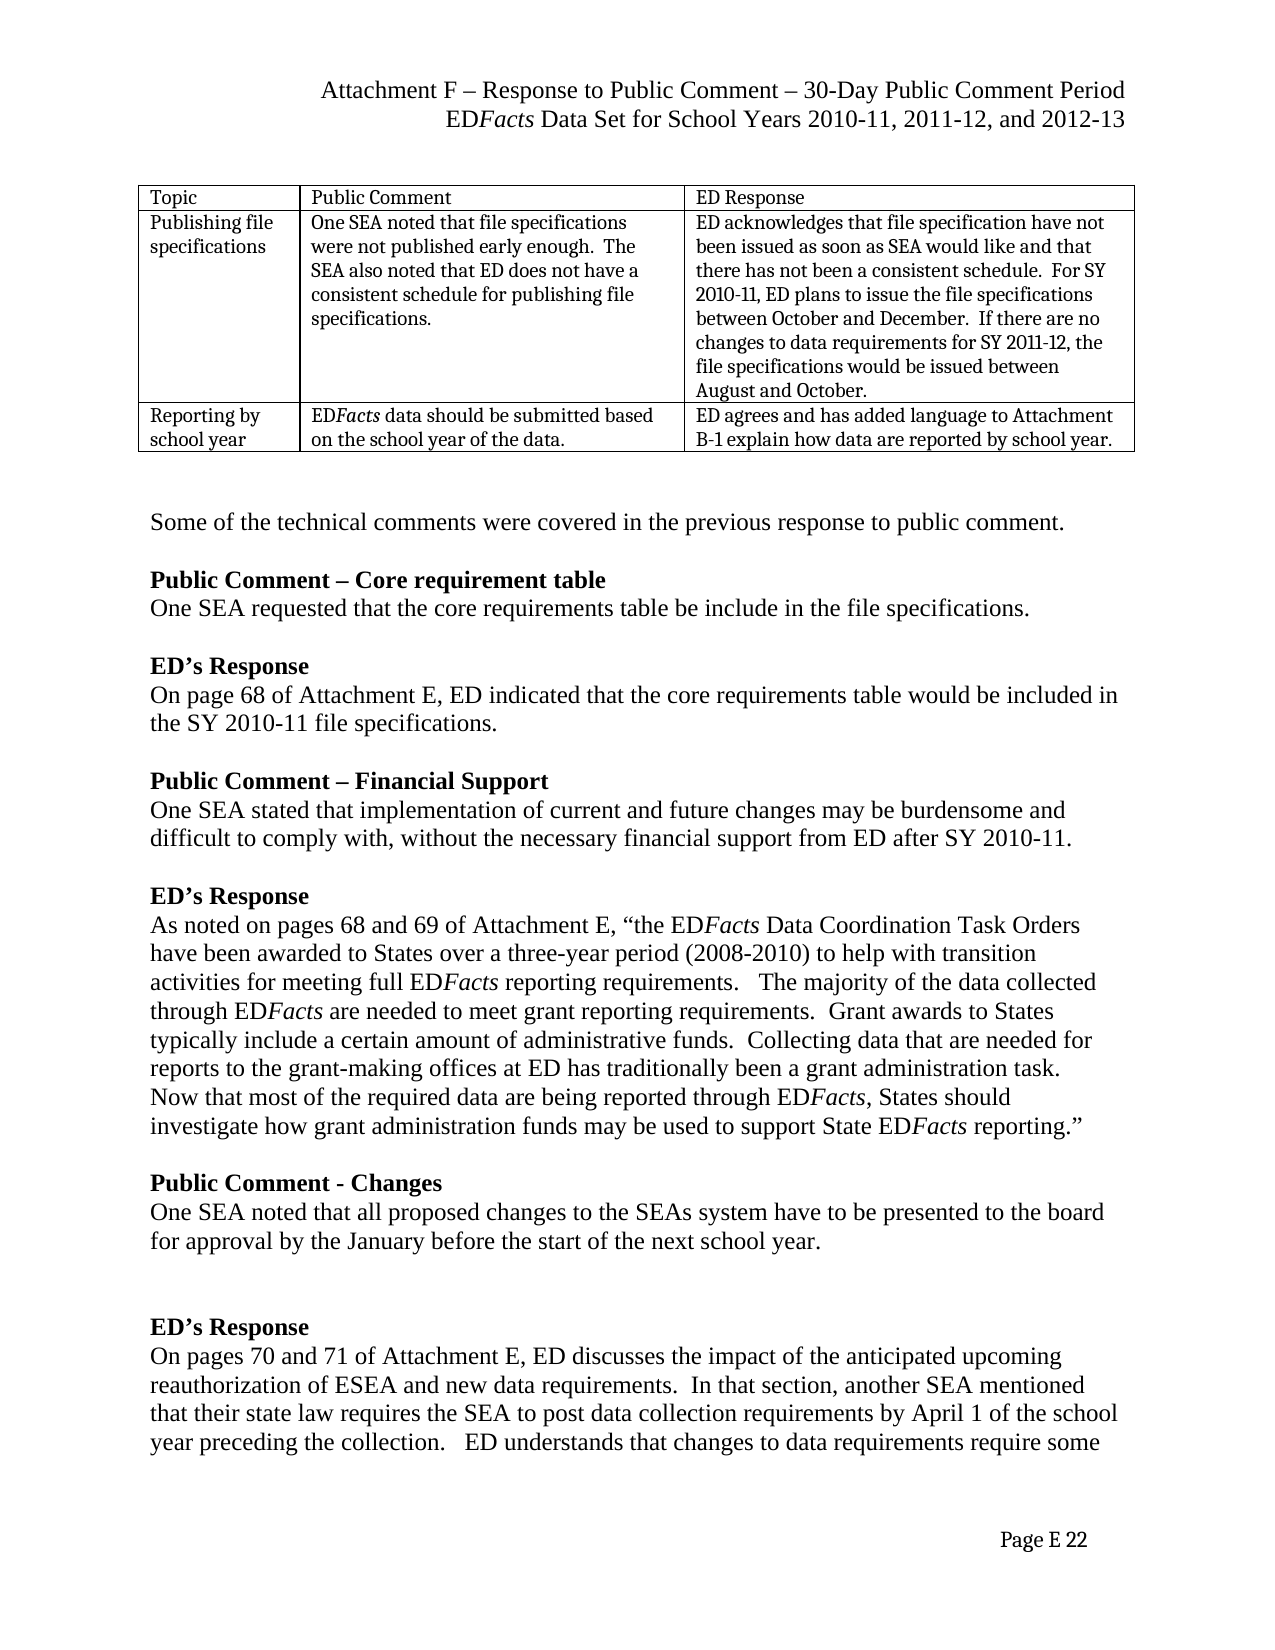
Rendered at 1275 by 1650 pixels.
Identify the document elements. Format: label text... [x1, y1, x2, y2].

text On page 68 of Attachment E, ED indicated that the core requirements table would be included in the SY 2010-11 file specifications. [150, 680, 1125, 737]
text Some of the technical comments were covered in the previous response to public comment. [150, 507, 1125, 536]
text Public Comment – Core requirement table [150, 565, 1125, 593]
text One SEA stated that implementation of current and future changes may be burdensome and difficult to comply with, without the necessary financial support from ED after SY 2010-11. [150, 795, 1125, 852]
table_header Topic [139, 186, 299, 209]
table_cell ED acknowledges that file specification have not been issued as soon as SEA would like and that there has not been a consistent schedule. For SY 2010-11, ED plans to issue the file specifications between October and December. If there are no changes to data requirements for SY 2011-12, the file specifications would be issued between August and October. [685, 211, 1134, 402]
table_header Public Comment [301, 186, 684, 209]
text Public Comment - Changes [150, 1168, 1125, 1197]
table_cell Reporting by school year [139, 403, 299, 451]
table_cell One SEA noted that file specifications were not published early enough. The SEA also noted that ED does not have a consistent schedule for publishing file specifications. [301, 211, 684, 402]
table_header ED Response [685, 186, 1134, 209]
text One SEA requested that the core requirements table be include in the file specifications. [150, 593, 1125, 622]
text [150, 1341, 1125, 1456]
text ED’s Response [150, 1312, 1125, 1341]
text ED’s Response [150, 881, 1125, 910]
table_cell Publishing file specifications [139, 211, 299, 402]
text As noted on pages 68 and 69 of Attachment E, “the EDFacts Data Coordination Task Orders have been awarded to States over a three-year period (2008-2010) to help with transition activities for meeting full EDFacts reporting requirements. The majority of the data collected through EDFacts are needed to meet grant reporting requirements. Grant awards to States typically include a certain amount of administrative funds. Collecting data that are needed for reports to the grant-making offices at ED has traditionally been a grant administration task. Now that most of the required data are being reported through EDFacts, States should investigate how grant administration funds may be used to support State EDFacts reporting.” [150, 910, 1125, 1140]
text One SEA noted that all proposed changes to the SEAs system have to be presented to the board for approval by the January before the start of the next school year. [150, 1197, 1125, 1255]
table_cell EDFacts data should be submitted based on the school year of the data. [301, 403, 684, 451]
table_cell ED agrees and has added language to Attachment B-1 explain how data are reported by school year. [685, 403, 1134, 451]
text ED’s Response [150, 651, 1125, 680]
text Public Comment – Financial Support [150, 766, 1125, 795]
